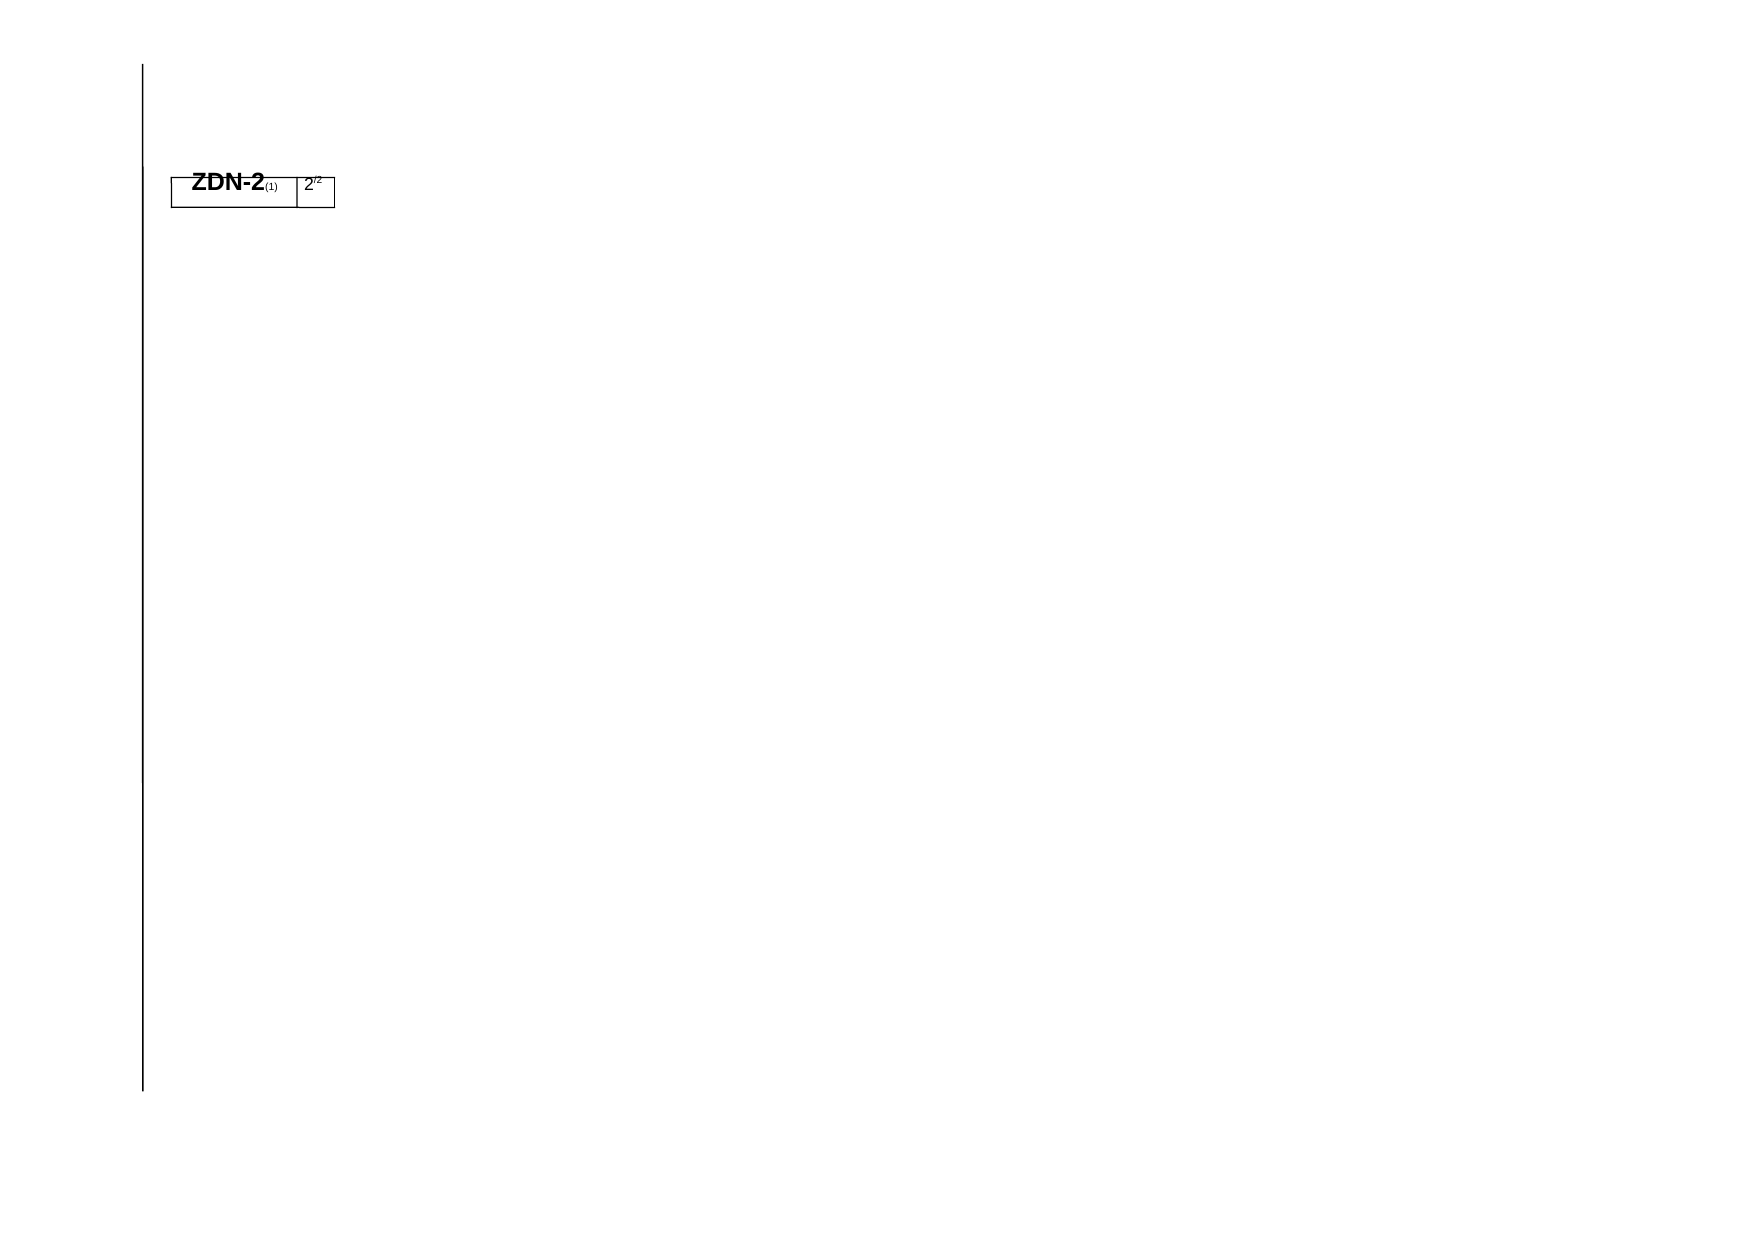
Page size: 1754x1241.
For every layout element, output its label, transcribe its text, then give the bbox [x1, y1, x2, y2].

text ZDN-2(1) 2/2 [191, 167, 1606, 196]
